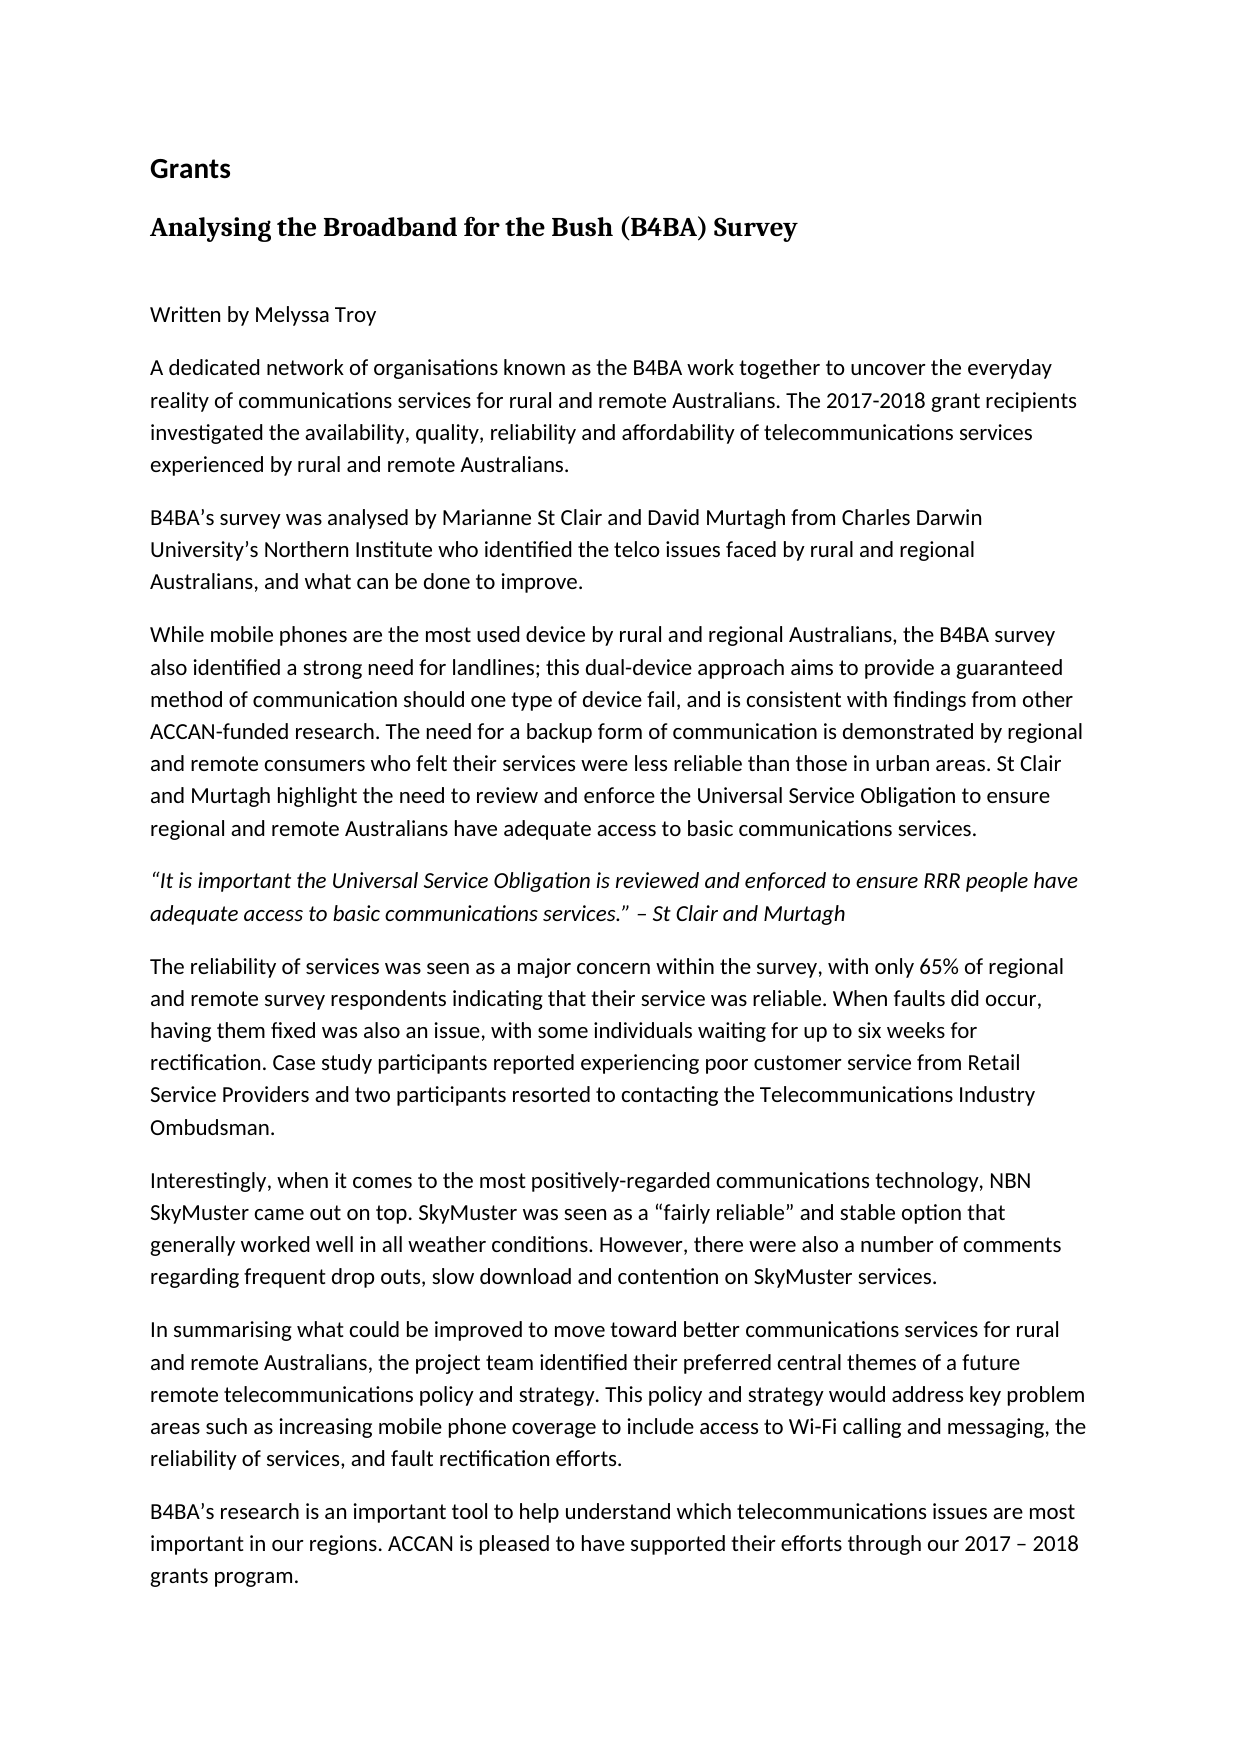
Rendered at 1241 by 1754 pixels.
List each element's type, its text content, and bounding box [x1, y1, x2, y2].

text In summarising what could be improved to move toward better communications services for rural and remote Australians, the project team identified their preferred central themes of a future remote telecommunications policy and strategy. This policy and strategy would address key problem areas such as increasing mobile phone coverage to include access to Wi-Fi calling and messaging, the reliability of services, and fault rectification efforts. [150, 1315, 1090, 1472]
text Interestingly, when it comes to the most positively-regarded communications technology, NBN SkyMuster came out on top. SkyMuster was seen as a “fairly reliable” and stable option that generally worked well in all weather conditions. However, there were also a number of comments regarding frequent drop outs, slow download and contention on SkyMuster services. [150, 1166, 1090, 1290]
text “It is important the Universal Service Obligation is reviewed and enforced to ensure RRR people have adequate access to basic communications services.” – St Clair and Murtagh [150, 867, 1090, 927]
text B4BA’s research is an important tool to help understand which telecommunications issues are most important in our regions. ACCAN is pleased to have supported their efforts through our 2017 – 2018 grants program. [150, 1497, 1090, 1589]
subtitle Analysing the Broadband for the Bush (B4BA) Survey [150, 212, 1090, 243]
text While mobile phones are the most used device by rural and regional Australians, the B4BA survey also identified a strong need for landlines; this dual-device approach aims to provide a guaranteed method of communication should one type of device fail, and is consistent with findings from other ACCAN-funded research. The need for a backup form of communication is demonstrated by regional and remote consumers who felt their services were less reliable than those in urban areas. St Clair and Murtagh highlight the need to review and enforce the Universal Service Obligation to ensure regional and remote Australians have adequate access to basic communications services. [150, 621, 1090, 842]
text The reliability of services was seen as a major concern within the survey, with only 65% of regional and remote survey respondents indicating that their service was reliable. When faults did occur, having them fixed was also an issue, with some individuals waiting for up to six weeks for rectification. Case study participants reported experiencing poor customer service from Retail Service Providers and two participants resorted to contacting the Telecommunications Industry Ombudsman. [150, 952, 1090, 1141]
subtitle Grants [150, 150, 1090, 186]
text Written by Melyssa Troy [150, 301, 1090, 328]
text B4BA’s survey was analysed by Marianne St Clair and David Murtagh from Charles Darwin University’s Northern Institute who identified the telco issues faced by rural and regional Australians, and what can be done to improve. [150, 503, 1090, 596]
text A dedicated network of organisations known as the B4BA work together to uncover the everyday reality of communications services for rural and remote Australians. The 2017-2018 grant recipients investigated the availability, quality, reliability and affordability of telecommunications services experienced by rural and remote Australians. [150, 353, 1090, 478]
